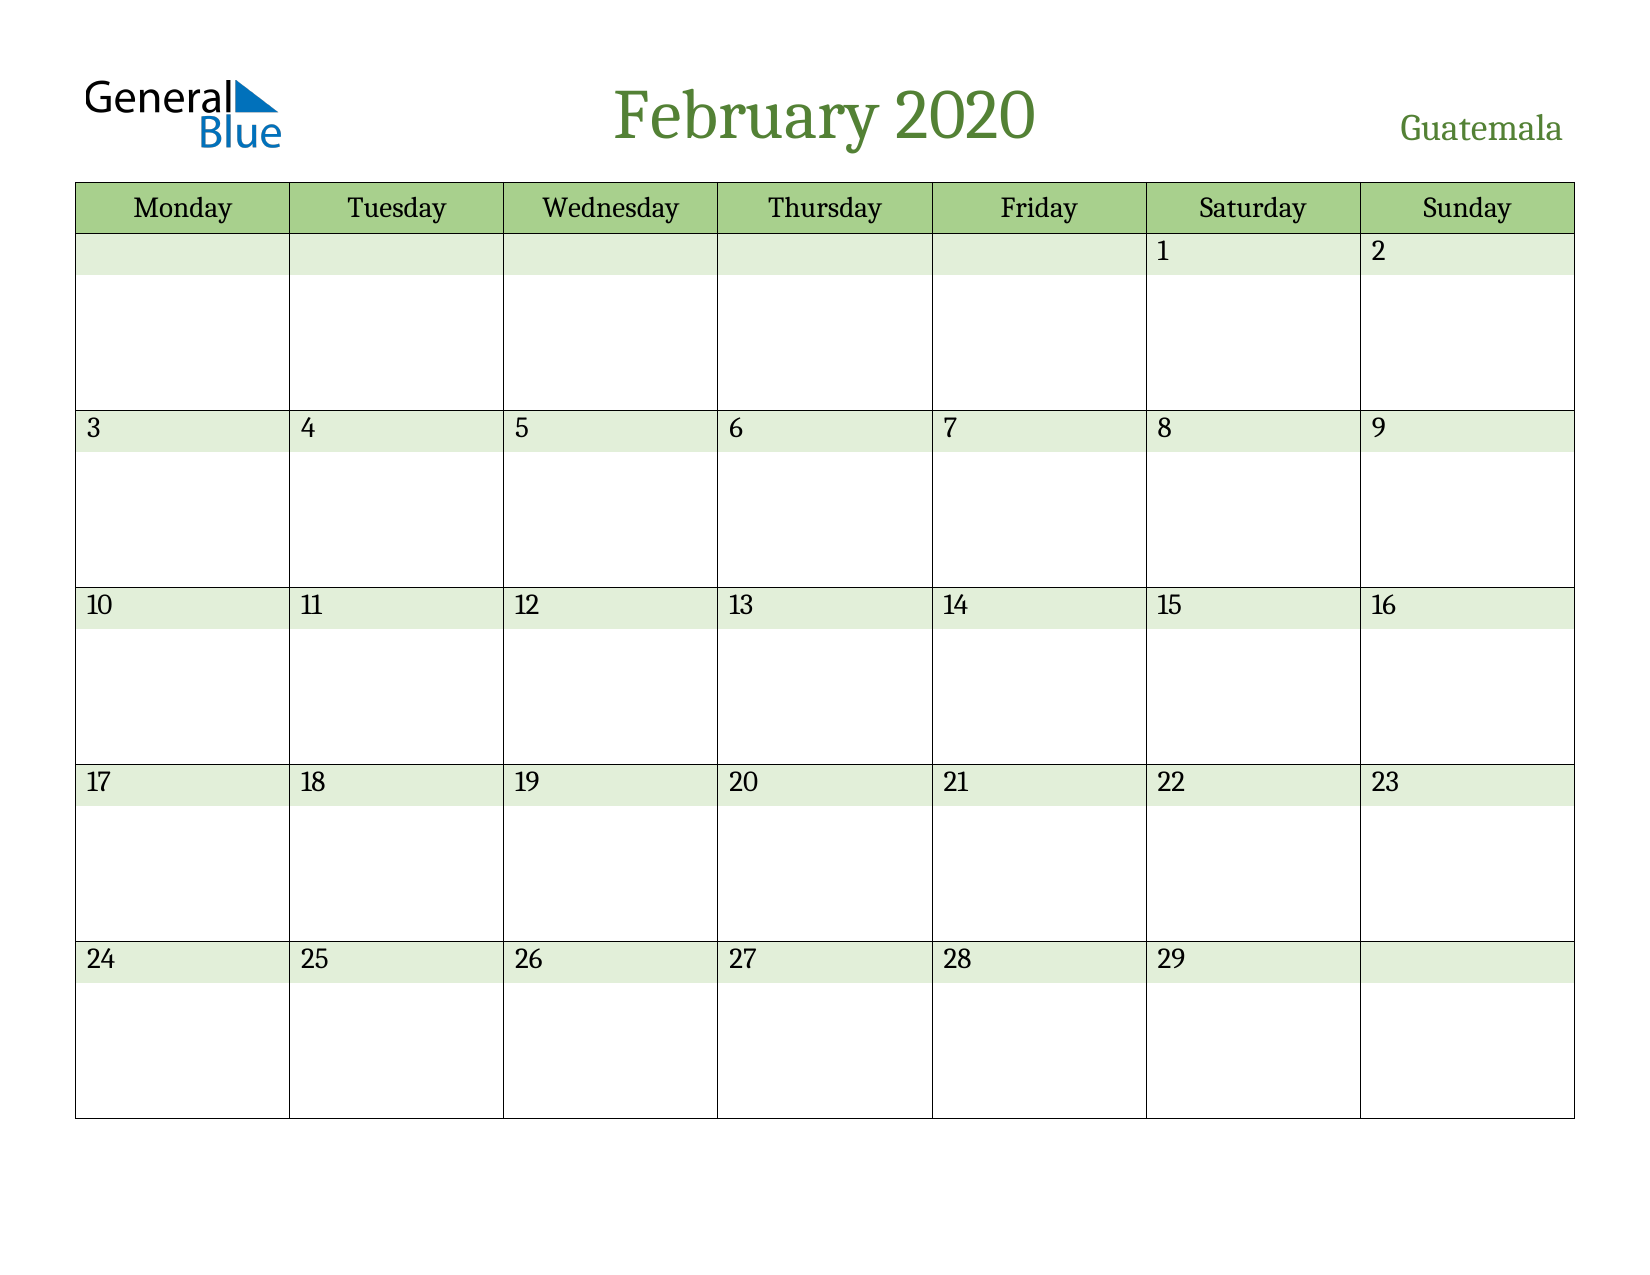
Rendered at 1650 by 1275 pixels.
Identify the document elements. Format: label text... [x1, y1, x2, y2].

table_cell [933, 275, 1146, 410]
table_cell 13 [718, 588, 932, 629]
table_cell 24 [76, 942, 289, 983]
table_cell [718, 983, 932, 1118]
table_cell [933, 806, 1146, 941]
table_cell 17 [76, 765, 289, 806]
table_cell 29 [1147, 942, 1360, 983]
table_cell [504, 452, 717, 587]
table_cell 21 [933, 765, 1146, 806]
table_cell [504, 983, 717, 1118]
table_cell [1147, 806, 1360, 941]
table_cell 9 [1361, 411, 1574, 452]
table_header Guatemala [1146, 75, 1574, 182]
table_cell [1361, 942, 1574, 983]
table_cell Saturday [1147, 183, 1360, 233]
table_cell 10 [76, 588, 289, 629]
table_cell [1147, 983, 1360, 1118]
table_cell [718, 234, 932, 275]
table_header February 2020 [504, 75, 1146, 182]
table_cell [933, 452, 1146, 587]
table_cell [290, 452, 503, 587]
table_cell [1361, 629, 1574, 764]
table_cell [933, 234, 1146, 275]
table_cell Tuesday [290, 183, 503, 233]
table_cell [1361, 806, 1574, 941]
table_cell 11 [290, 588, 503, 629]
table_cell 14 [933, 588, 1146, 629]
table_cell [718, 629, 932, 764]
table_cell [290, 806, 503, 941]
table_cell Friday [933, 183, 1146, 233]
table_cell 5 [504, 411, 717, 452]
table_cell [76, 234, 289, 275]
table_cell 28 [933, 942, 1146, 983]
table_cell [1361, 275, 1574, 410]
table_cell 1 [1147, 234, 1360, 275]
table_cell [504, 629, 717, 764]
table_cell [718, 275, 932, 410]
table_cell 16 [1361, 588, 1574, 629]
table_cell [1361, 452, 1574, 587]
table_cell [1147, 275, 1360, 410]
table_header [76, 75, 503, 182]
table_cell [504, 275, 717, 410]
table_cell [290, 629, 503, 764]
table_cell [933, 983, 1146, 1118]
picture [86, 80, 281, 148]
table_cell [76, 629, 289, 764]
table_cell [1147, 452, 1360, 587]
table_cell 27 [718, 942, 932, 983]
table_cell 12 [504, 588, 717, 629]
table_cell [76, 452, 289, 587]
table_cell Thursday [718, 183, 932, 233]
table_cell 6 [718, 411, 932, 452]
table_cell Wednesday [504, 183, 717, 233]
table_cell 7 [933, 411, 1146, 452]
table_cell [76, 275, 289, 410]
table_cell [1361, 983, 1574, 1118]
table_cell 3 [76, 411, 289, 452]
table_cell [504, 806, 717, 941]
table_cell [718, 806, 932, 941]
table_cell [76, 806, 289, 941]
table_cell 4 [290, 411, 503, 452]
table_cell 23 [1361, 765, 1574, 806]
table_cell [290, 275, 503, 410]
table_cell [290, 234, 503, 275]
table_cell Sunday [1361, 183, 1574, 233]
table_cell [718, 452, 932, 587]
table_cell 2 [1361, 234, 1574, 275]
table_cell Monday [76, 183, 289, 233]
table_cell 25 [290, 942, 503, 983]
table_cell 8 [1147, 411, 1360, 452]
table_cell [933, 629, 1146, 764]
table_cell 26 [504, 942, 717, 983]
table_cell [290, 983, 503, 1118]
table_cell [76, 983, 289, 1118]
table_cell [504, 234, 717, 275]
table_cell 19 [504, 765, 717, 806]
table_cell [1147, 629, 1360, 764]
table_cell 22 [1147, 765, 1360, 806]
table_cell 15 [1147, 588, 1360, 629]
table_cell 18 [290, 765, 503, 806]
table_cell 20 [718, 765, 932, 806]
